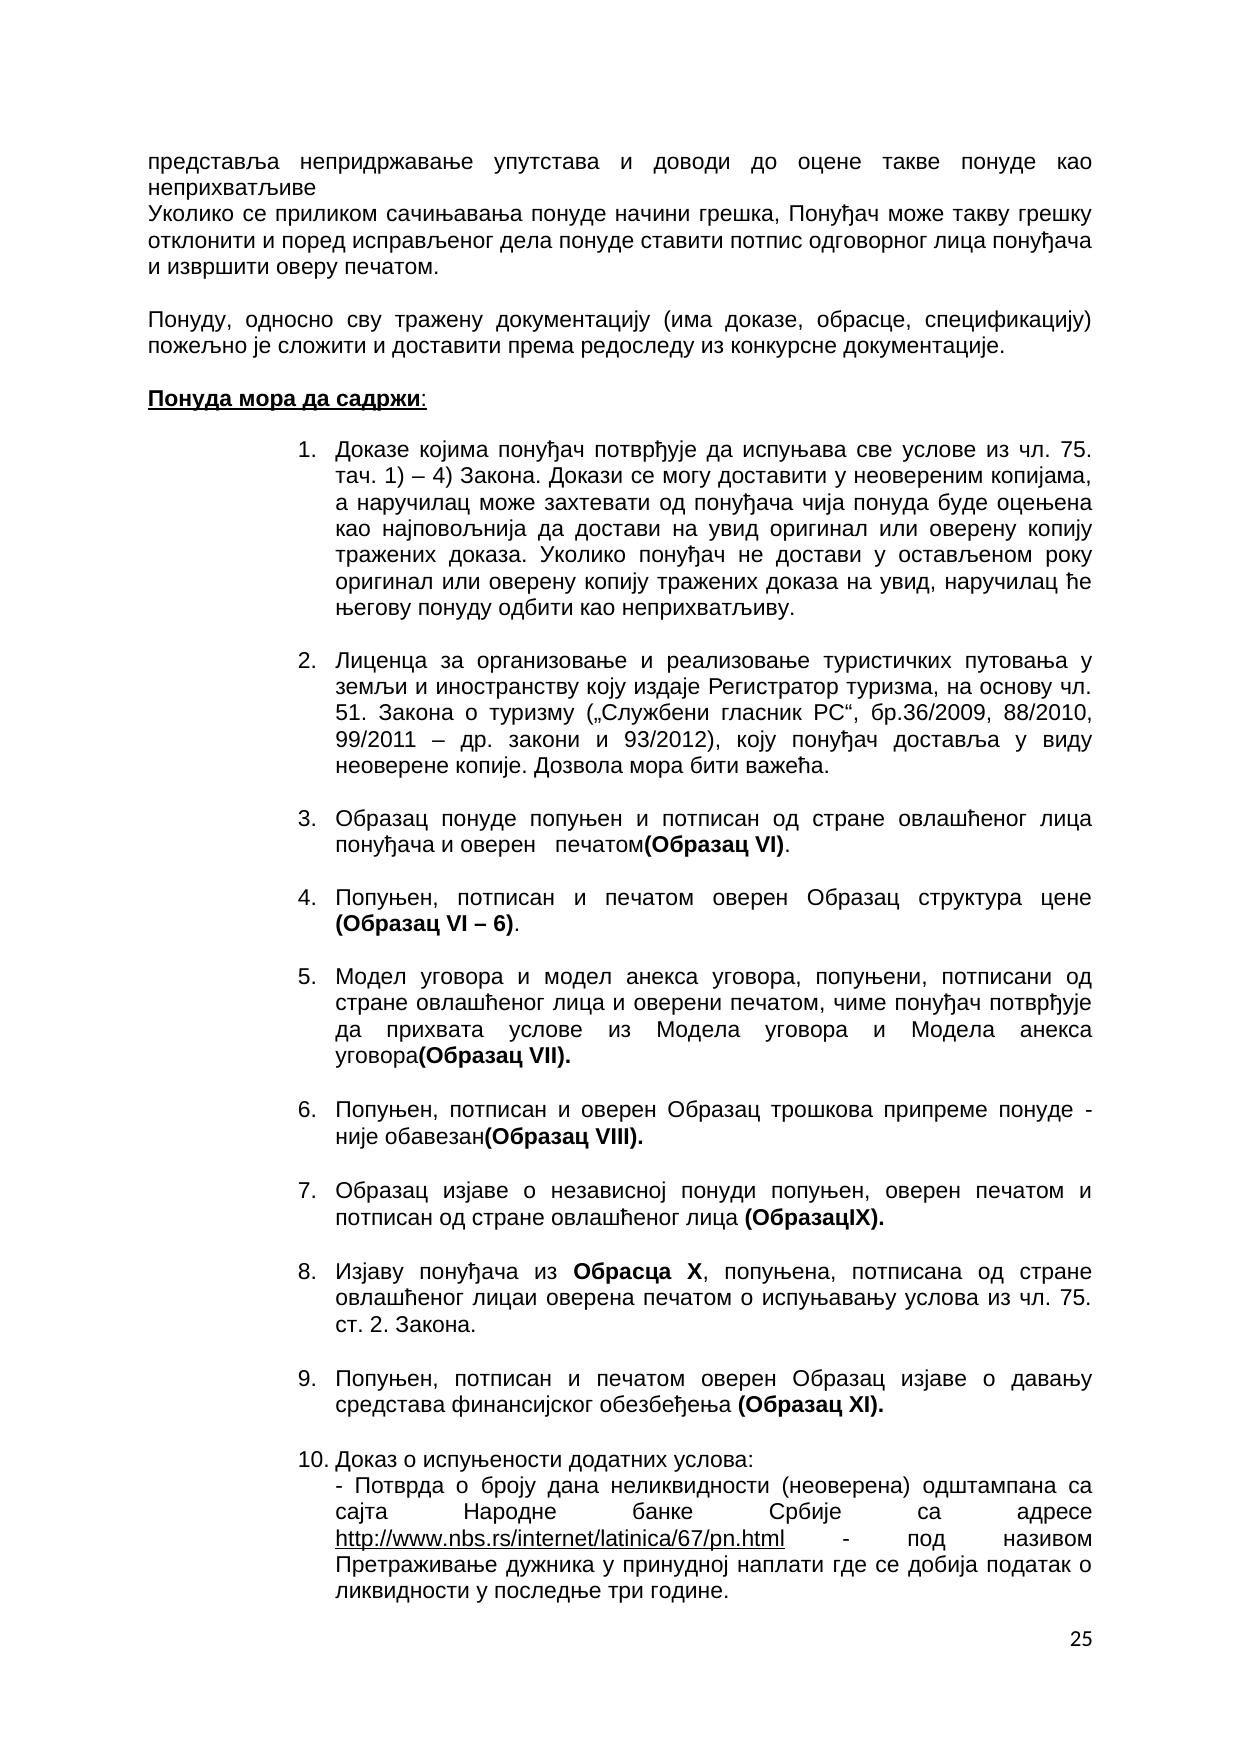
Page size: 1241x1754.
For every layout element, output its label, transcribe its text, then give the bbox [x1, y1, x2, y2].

text Уколико се приликом сачињавања понуде начини грешка, Понуђач може такву грешку отклонити и поред исправљеног дела понуде ставити потпис одговорног лица понуђача и извршити оверу печатом. [148, 200, 1093, 279]
list Доказ о испуњености додатних услова: [298, 1446, 1093, 1472]
list Попуњен, потписан и оверен Образац трошкова припреме понуде - није обавезан(Образац VIII). [298, 1096, 1093, 1149]
list Модел уговора и модел анекса уговора, попуњени, потписани од стране овлашћеног лица и оверени печатом, чиме понуђач потврђује да прихвата услове из Модела уговора и Модела анекса уговора(Образац VII). [298, 963, 1093, 1068]
text Понуда мора да садржи: [148, 385, 1093, 411]
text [148, 148, 1093, 200]
text - Потврда о броју дана неликвидности (неоверена) одштампана са сајта Народне банке Србије са адресе http://www.nbs.rs/internet/latinica/67/pn.html - под називом Претраживање дужника у принудној наплати где се добија податак о ликвидности у последње три године. [335, 1472, 1093, 1604]
text Понуду, односно сву тражену документацију (има доказе, обрасце, спецификацију) пожељно је сложити и доставити према редоследу из конкурсне документације. [148, 306, 1093, 358]
list Попуњен, потписан и печатом оверен Образац структура цене (Образац VI – 6). [298, 884, 1093, 937]
list Доказе којима понуђач потврђује да испуњава све услове из чл. 75. тач. 1) – 4) Закона. Докази се могу доставити у неовереним копијама, а наручилац може захтевати од понуђача чија понуда буде оцењена као најповољнија да достави на увид оригинал или оверену копију тражених доказа. Уколико понуђач не достави у остављеном року оригинал или оверену копију тражених доказа на увид, наручилац ће његову понуду одбити као неприхватљиву. [298, 436, 1093, 620]
list Образац понуде попуњен и потписан од стране овлашћеног лица понуђача и оверен печатом(Образац VI). [298, 805, 1093, 857]
list Изјаву понуђача из Обрасца X, попуњена, потписана од стране овлашћеног лицаи оверена печатом о испуњавању услова из чл. 75. ст. 2. Закона. [298, 1258, 1093, 1337]
list Попуњен, потписан и печатом оверен Образац изјаве о давању средстава финансијског обезбеђења (Образац XI). [298, 1365, 1093, 1418]
list Образац изјаве о независној понуди попуњен, оверен печатом и потписан од стране овлашћеног лица (ОбразацIX). [298, 1177, 1093, 1230]
list Лиценца за организовање и реализовање туристичких путовања у земљи и иностранству коју издаје Регистратор туризма, на основу чл. 51. Закона о туризму („Службени гласник РС“, бр.36/2009, 88/2010, 99/2011 – др. закони и 93/2012), коју понуђач доставља у виду неоверене копије. Дозвола мора бити важећа. [298, 647, 1093, 778]
